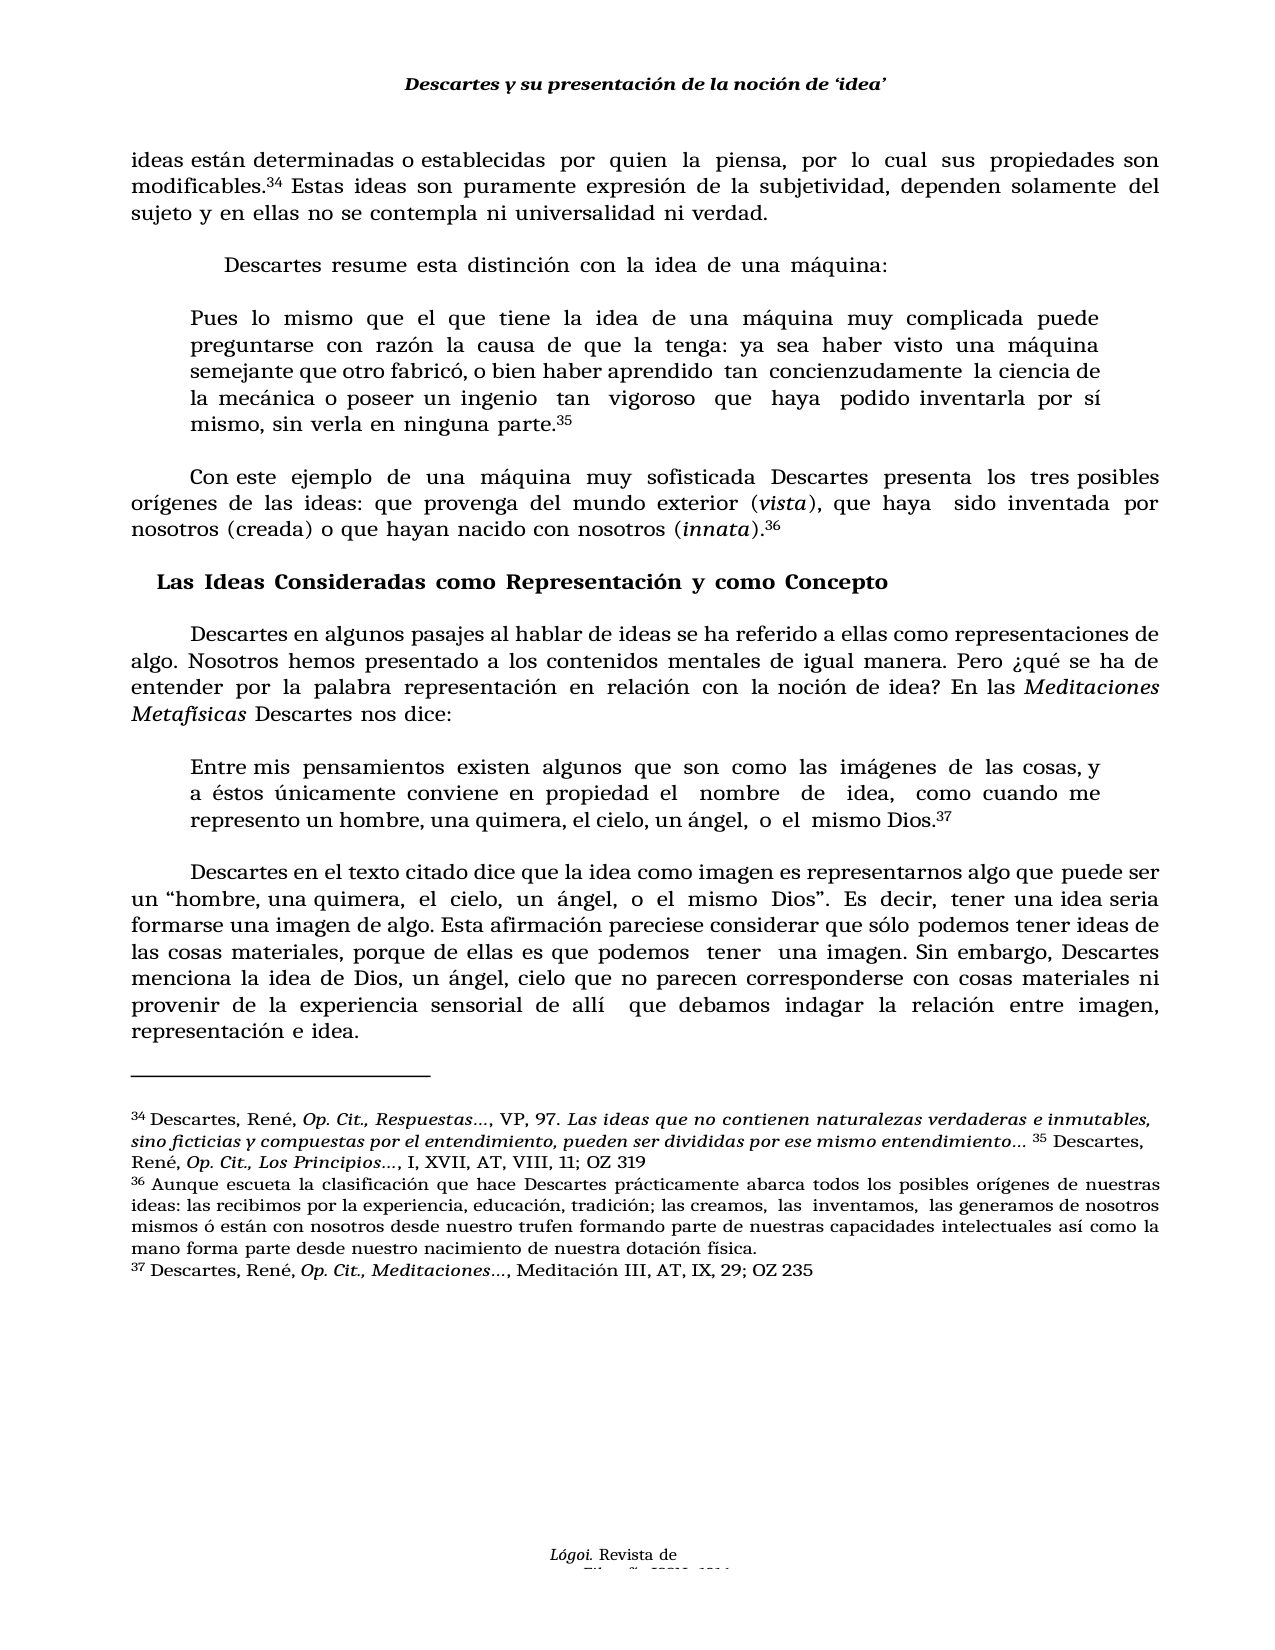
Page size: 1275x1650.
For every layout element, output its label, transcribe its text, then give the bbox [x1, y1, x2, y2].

text Pues lo mismo que el que tiene la idea de una máquina muy complicada puede preguntarse con razón la causa de que la tenga: ya sea haber visto una máquina semejante que otro fabricó, o bien haber aprendido tan concienzudamente la ciencia de la mecánica o poseer un ingenio tan vigoroso que haya podido inventarla por sí mismo, sin verla en ninguna parte.35 [190, 306, 1101, 437]
text Entre mis pensamientos existen algunos que son como las imágenes de las cosas, y a éstos únicamente conviene en propiedad el nombre de idea, como cuando me represento un hombre, una quimera, el cielo, un ángel, o el mismo Dios.37 [190, 754, 1100, 832]
subtitle Las Ideas Consideradas como Representación y como Concepto [119, 569, 888, 595]
text Descartes en algunos pasajes al hablar de ideas se ha referido a ellas como representaciones de algo. Nosotros hemos presentado a los contenidos mentales de igual manera. Pero ¿qué se ha de entender por la palabra representación en relación con la noción de idea? En las Meditaciones Metafísicas Descartes nos dice: [131, 622, 1160, 727]
text Descartes en el texto citado dice que la idea como imagen es representarnos algo que puede ser un “hombre, una quimera, el cielo, un ángel, o el mismo Dios”. Es decir, tener una idea seria formarse una imagen de algo. Esta afirmación pareciese considerar que sólo podemos tener ideas de las cosas materiales, porque de ellas es que podemos tener una imagen. Sin embargo, Descartes menciona la idea de Dios, un ángel, cielo que no parecen corresponderse con cosas materiales ni provenir de la experiencia sensorial de allí que debamos indagar la relación entre imagen, representación e idea. [131, 860, 1159, 1044]
text 37 Descartes, René, Op. Cit., Meditaciones…, Meditación III, AT, IX, 29; OZ 235 [131, 1259, 1171, 1280]
text Descartes resume esta distinción con la idea de una máquina: [119, 253, 888, 278]
text ideas están determinadas o establecidas por quien la piensa, por lo cual sus propiedades son modificables.34 Estas ideas son puramente expresión de la subjetividad, dependen solamente del sujeto y en ellas no se contempla ni universalidad ni verdad. [131, 147, 1159, 226]
text Con este ejemplo de una máquina muy sofisticada Descartes presenta los tres posibles orígenes de las ideas: que provenga del mundo exterior (vista), que haya sido inventada por nosotros (creada) o que hayan nacido con nosotros (innata).36 [131, 465, 1159, 542]
text 34 Descartes, René, Op. Cit., Respuestas…, VP, 97. Las ideas que no contienen naturalezas verdaderas e inmutables, sino ficticias y compuestas por el entendimiento, pueden ser divididas por ese mismo entendimiento… 35 Descartes, René, Op. Cit., Los Principios…, I, XVII, AT, VIII, 11; OZ 319 [131, 1109, 1159, 1173]
text 36 Aunque escueta la clasificación que hace Descartes prácticamente abarca todos los posibles orígenes de nuestras ideas: las recibimos por la experiencia, educación, tradición; las creamos, las inventamos, las generamos de nosotros mismos ó están con nosotros desde nuestro trufen formando parte de nuestras capacidades intelectuales así como la mano forma parte desde nuestro nacimiento de nuestra dotación física. [131, 1174, 1160, 1259]
